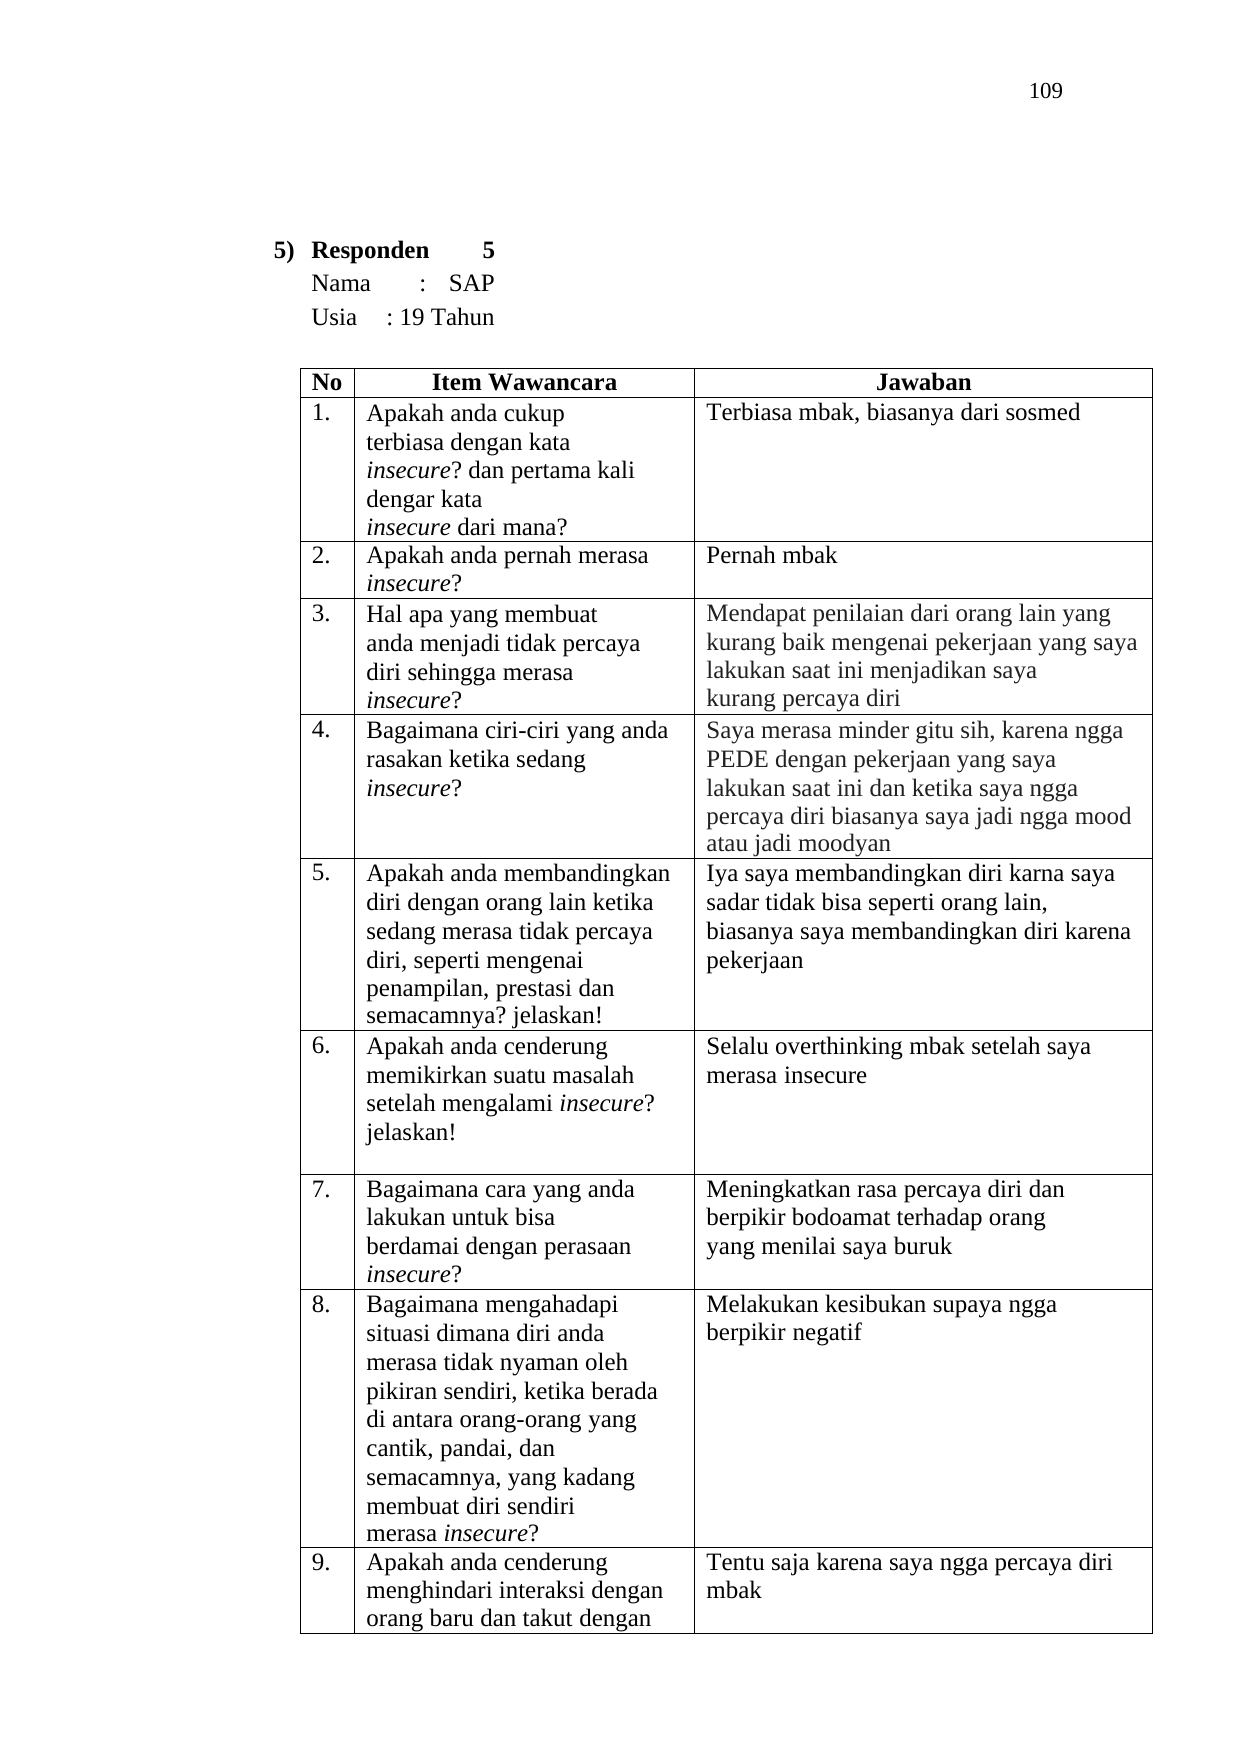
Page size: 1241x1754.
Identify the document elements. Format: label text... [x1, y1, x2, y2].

table_cell 7. [301, 1175, 354, 1288]
table_cell Hal apa yang membuat anda menjadi tidak percaya diri sehingga merasa insecure? [355, 599, 694, 714]
table_cell 3. [301, 599, 354, 714]
table_cell Meningkatkan rasa percaya diri dan berpikir bodoamat terhadap orang yang menilai saya buruk [695, 1175, 1152, 1288]
table_cell 1. [301, 398, 354, 541]
table_cell Apakah anda pernah merasa insecure? [355, 542, 694, 598]
table_header Item Wawancara [355, 369, 694, 397]
table_cell Tentu saja karena saya ngga percaya diri mbak [695, 1548, 1152, 1633]
table_cell 5. [301, 859, 354, 1030]
table_cell Melakukan kesibukan supaya ngga berpikir negatif [695, 1290, 1152, 1547]
table_cell Selalu overthinking mbak setelah saya merasa insecure [695, 1031, 1152, 1174]
table_cell Apakah anda membandingkan diri dengan orang lain ketika sedang merasa tidak percaya diri, seperti mengenai penampilan, prestasi dan semacamnya? jelaskan! [355, 859, 694, 1030]
table_cell 9. [301, 1548, 354, 1633]
table_cell Bagaimana ciri-ciri yang anda rasakan ketika sedang insecure? [355, 715, 694, 857]
table_cell Apakah anda cenderung memikirkan suatu masalah setelah mengalami insecure? jelaskan! [355, 1031, 694, 1174]
table_cell Terbiasa mbak, biasanya dari sosmed [695, 398, 1152, 541]
table_cell 8. [301, 1290, 354, 1547]
table_cell Bagaimana cara yang anda lakukan untuk bisa berdamai dengan perasaan insecure? [355, 1175, 694, 1288]
table_cell Bagaimana mengahadapi situasi dimana diri anda merasa tidak nyaman oleh pikiran sendiri, ketika berada di antara orang-orang yang cantik, pandai, dan semacamnya, yang kadang membuat diri sendiri merasa insecure? [355, 1290, 694, 1547]
table_cell Saya merasa minder gitu sih, karena ngga PEDE dengan pekerjaan yang saya lakukan saat ini dan ketika saya ngga percaya diri biasanya saya jadi ngga mood atau jadi moodyan [695, 715, 1152, 857]
table_cell 2. [301, 542, 354, 598]
table_cell Mendapat penilaian dari orang lain yang kurang baik mengenai pekerjaan yang saya lakukan saat ini menjadikan saya kurang percaya diri [695, 599, 1152, 714]
table_header Jawaban [695, 369, 1152, 397]
table_cell 6. [301, 1031, 354, 1174]
table_cell Iya saya membandingkan diri karna saya sadar tidak bisa seperti orang lain, biasanya saya membandingkan diri karena pekerjaan [695, 859, 1152, 1030]
list Responden 5 Nama : SAP Usia : 19 Tahun [273, 236, 494, 330]
table_header No [301, 369, 354, 397]
table_cell 4. [301, 715, 354, 857]
table_cell Pernah mbak [695, 542, 1152, 598]
table_cell Apakah anda cenderung menghindari interaksi dengan orang baru dan takut dengan [355, 1548, 694, 1633]
table_cell Apakah anda cukup terbiasa dengan kata insecure? dan pertama kali dengar kata insecure dari mana? [355, 398, 694, 541]
